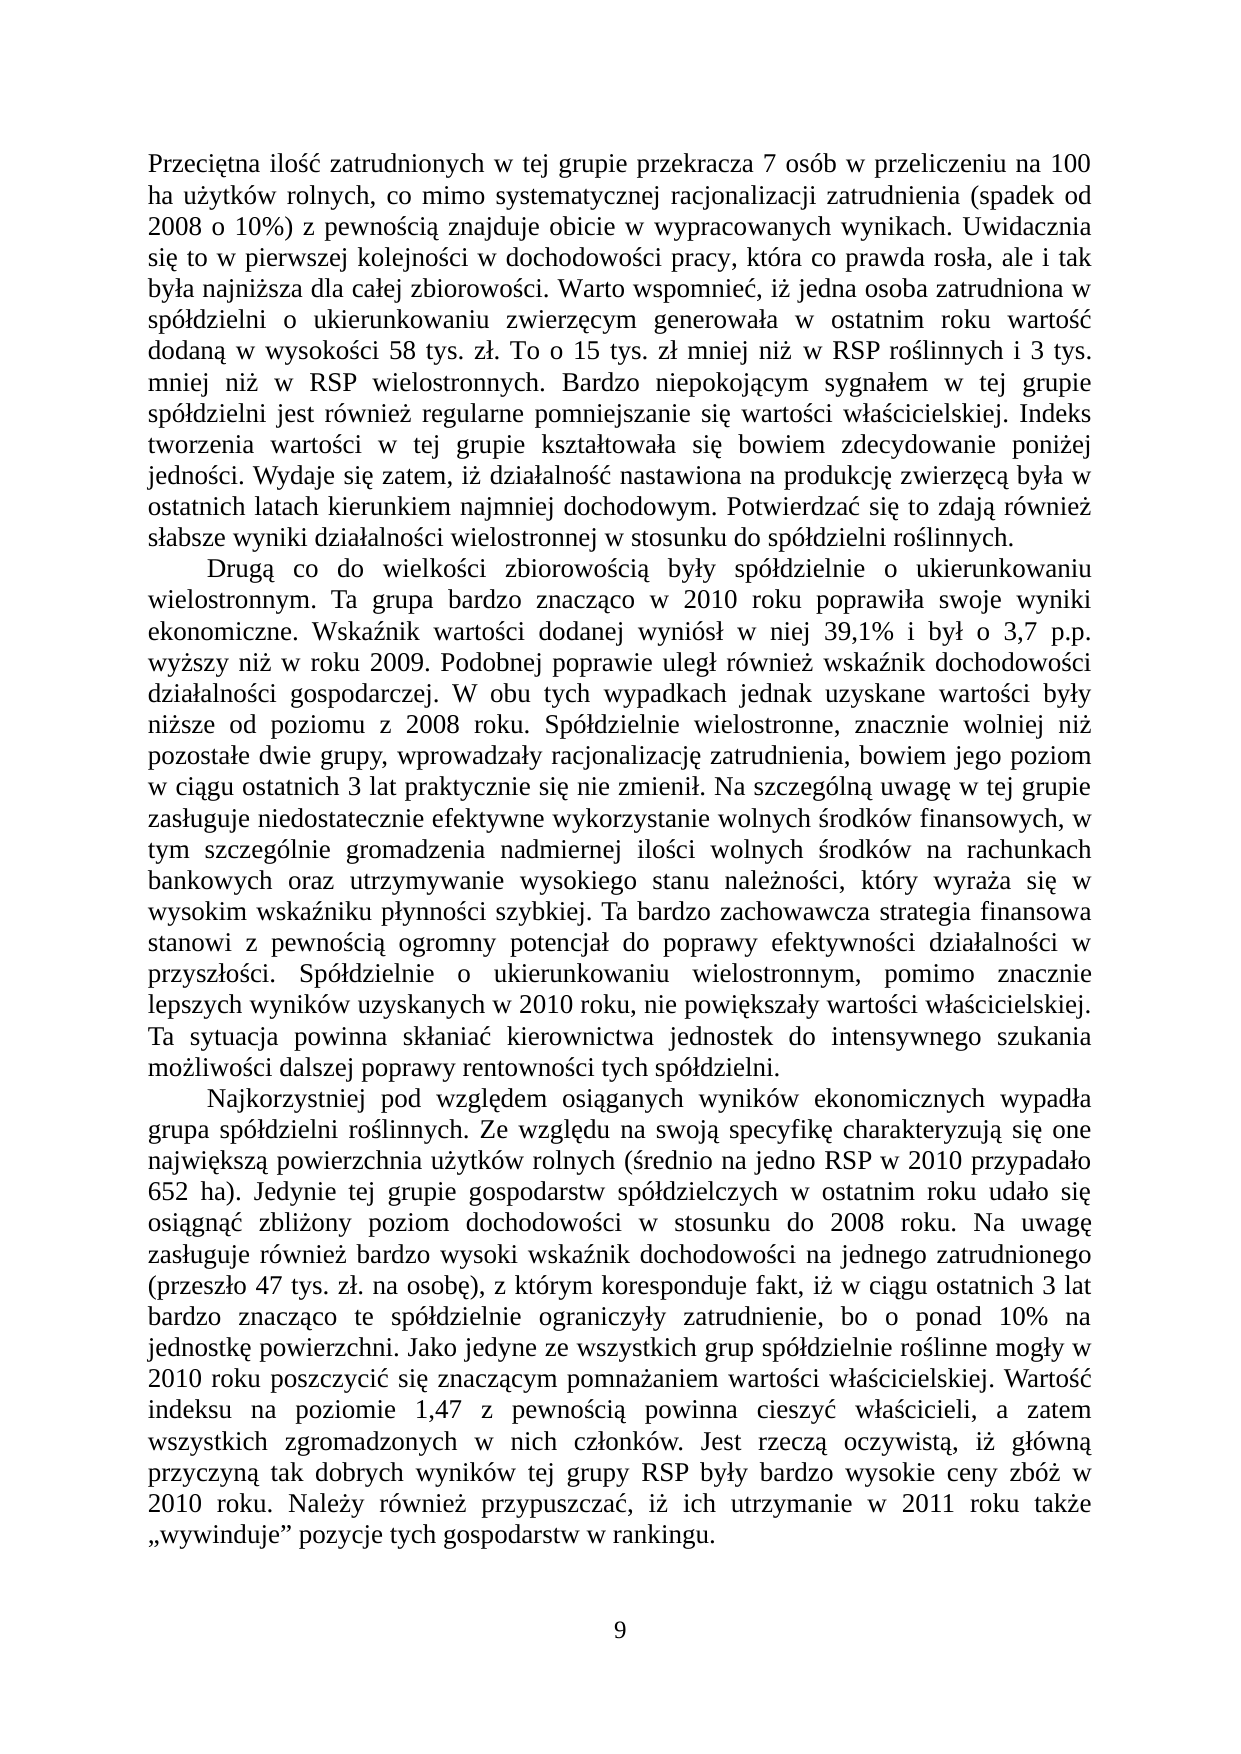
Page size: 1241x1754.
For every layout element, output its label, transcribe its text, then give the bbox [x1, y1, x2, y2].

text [148, 148, 1093, 552]
text Drugą co do wielkości zbiorowością były spółdzielnie o ukierunkowaniu wielostronnym. Ta grupa bardzo znacząco w 2010 roku poprawiła swoje wyniki ekonomiczne. Wskaźnik wartości dodanej wyniósł w niej 39,1% i był o 3,7 p.p. wyższy niż w roku 2009. Podobnej poprawie uległ również wskaźnik dochodowości działalności gospodarczej. W obu tych wypadkach jednak uzyskane wartości były niższe od poziomu z 2008 roku. Spółdzielnie wielostronne, znacznie wolniej niż pozostałe dwie grupy, wprowadzały racjonalizację zatrudnienia, bowiem jego poziom w ciągu ostatnich 3 lat praktycznie się nie zmienił. Na szczególną uwagę w tej grupie zasługuje niedostatecznie efektywne wykorzystanie wolnych środków finansowych, w tym szczególnie gromadzenia nadmiernej ilości wolnych środków na rachunkach bankowych oraz utrzymywanie wysokiego stanu należności, który wyraża się w wysokim wskaźniku płynności szybkiej. Ta bardzo zachowawcza strategia finansowa stanowi z pewnością ogromny potencjał do poprawy efektywności działalności w przyszłości. Spółdzielnie o ukierunkowaniu wielostronnym, pomimo znacznie lepszych wyników uzyskanych w 2010 roku, nie powiększały wartości właścicielskiej. Ta sytuacja powinna skłaniać kierownictwa jednostek do intensywnego szukania możliwości dalszej poprawy rentowności tych spółdzielni. [148, 552, 1093, 1082]
text Najkorzystniej pod względem osiąganych wyników ekonomicznych wypadła grupa spółdzielni roślinnych. Ze względu na swoją specyfikę charakteryzują się one największą powierzchnia użytków rolnych (średnio na jedno RSP w 2010 przypadało 652 ha). Jedynie tej grupie gospodarstw spółdzielczych w ostatnim roku udało się osiągnąć zbliżony poziom dochodowości w stosunku do 2008 roku. Na uwagę zasługuje również bardzo wysoki wskaźnik dochodowości na jednego zatrudnionego (przeszło 47 tys. zł. na osobę), z którym koresponduje fakt, iż w ciągu ostatnich 3 lat bardzo znacząco te spółdzielnie ograniczyły zatrudnienie, bo o ponad 10% na jednostkę powierzchni. Jako jedyne ze wszystkich grup spółdzielnie roślinne mogły w 2010 roku poszczycić się znaczącym pomnażaniem wartości właścicielskiej. Wartość indeksu na poziomie 1,47 z pewnością powinna cieszyć właścicieli, a zatem wszystkich zgromadzonych w nich członków. Jest rzeczą oczywistą, iż główną przyczyną tak dobrych wyników tej grupy RSP były bardzo wysokie ceny zbóż w 2010 roku. Należy również przypuszczać, iż ich utrzymanie w 2011 roku także „wywinduje” pozycje tych gospodarstw w rankingu. [148, 1082, 1093, 1549]
